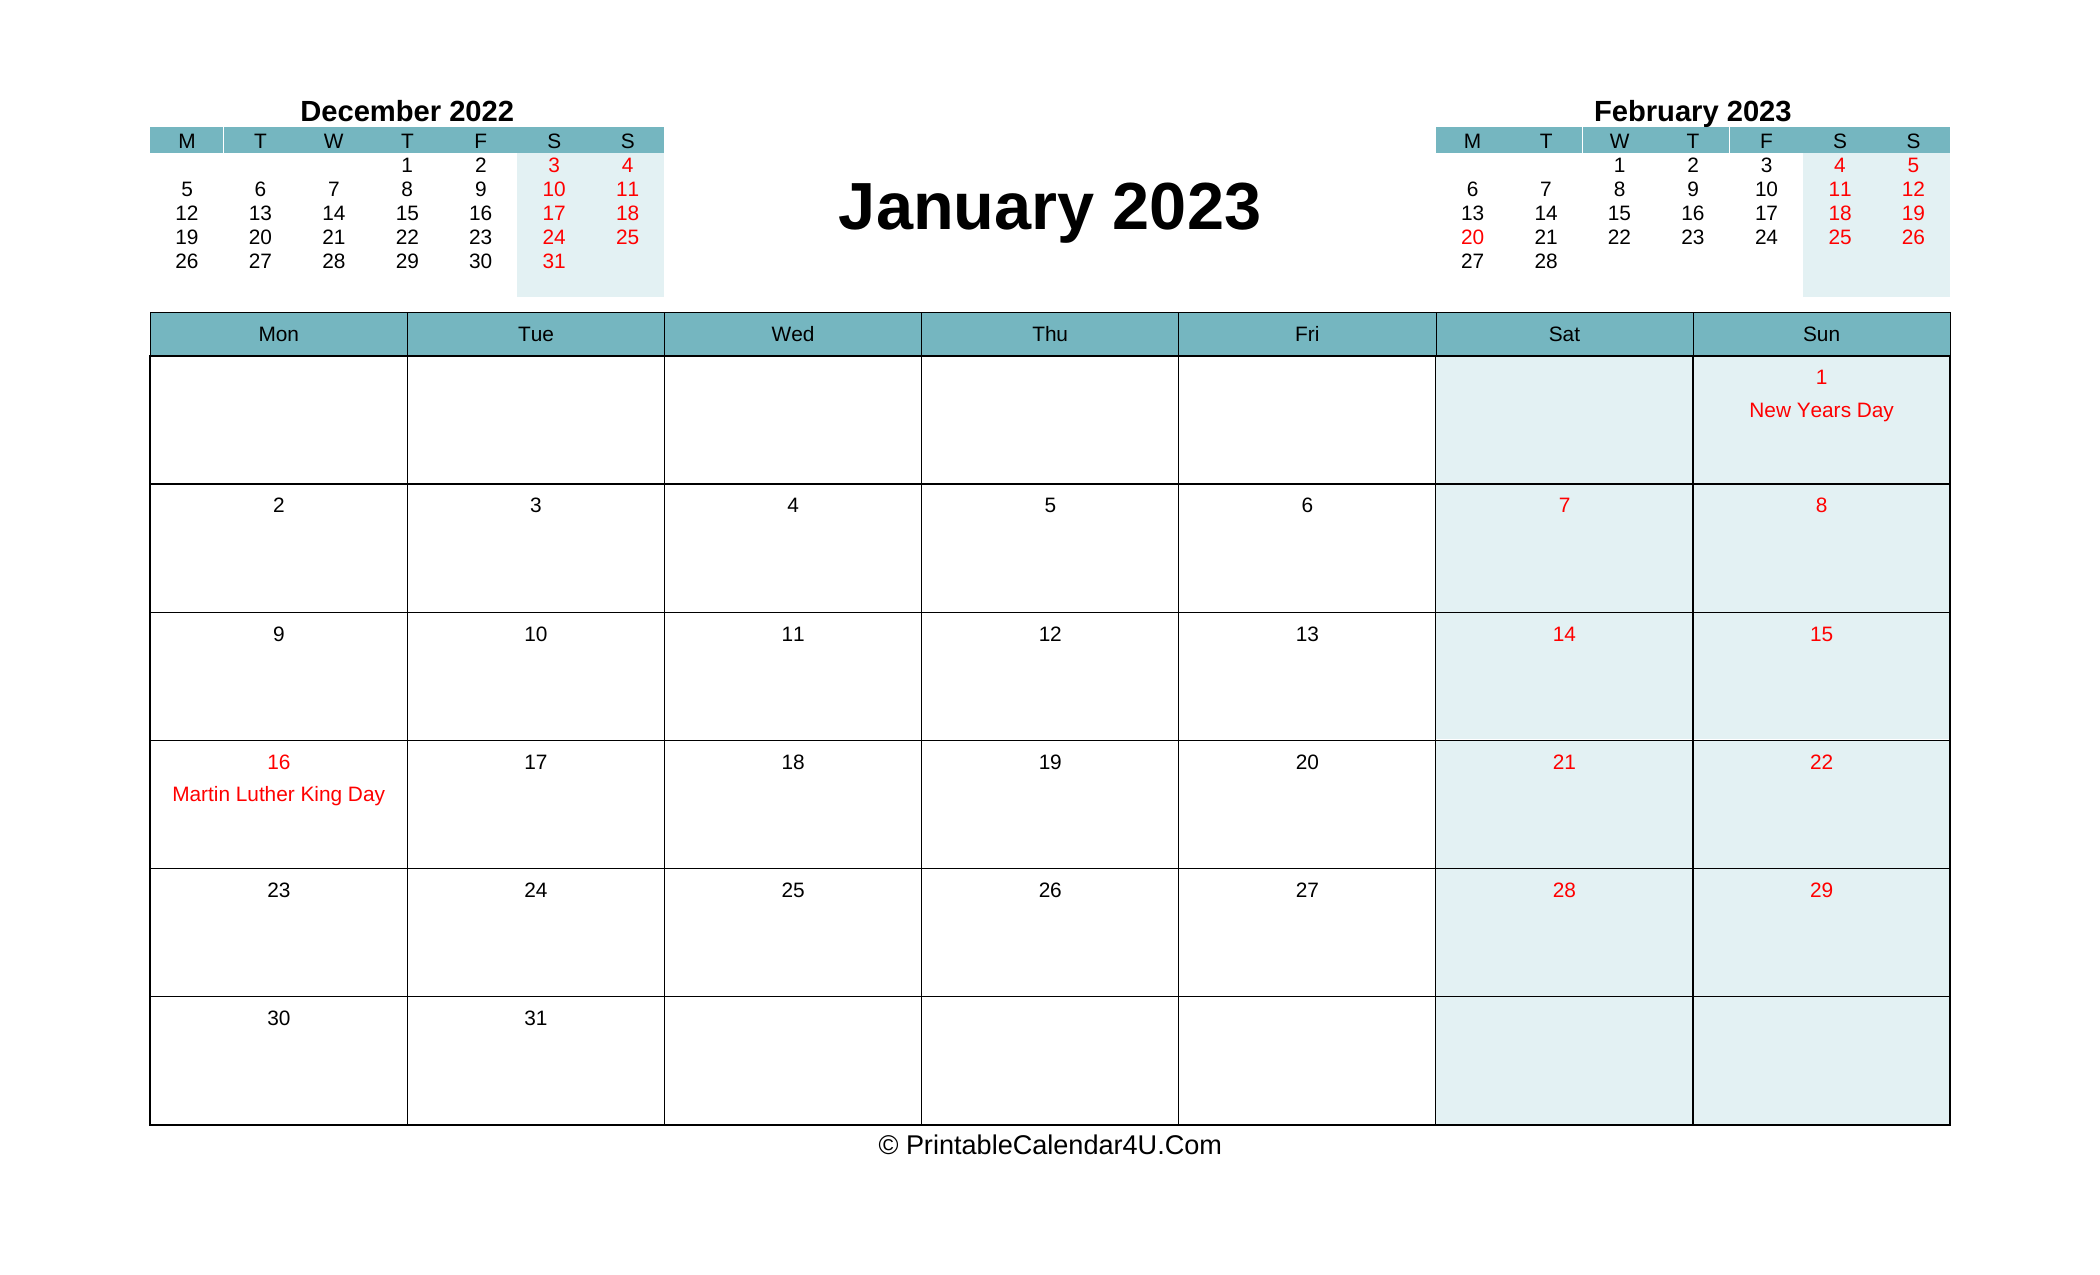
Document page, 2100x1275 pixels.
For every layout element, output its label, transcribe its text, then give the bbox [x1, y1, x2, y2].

table_cell 31 [408, 997, 664, 1124]
table_cell 1 New Years Day [1694, 357, 1949, 483]
table_cell [151, 357, 407, 483]
table_cell 26 [922, 869, 1178, 996]
table_cell Sat [1437, 313, 1693, 355]
table_cell 14 [1436, 613, 1692, 739]
table_cell 6 [1179, 485, 1435, 611]
table_header February 2023 [1436, 94, 1950, 312]
table_cell 15 [1694, 613, 1949, 739]
table_cell [1694, 997, 1949, 1124]
table_header December 2022 [150, 94, 664, 312]
table_cell 3 [408, 485, 664, 611]
table_cell Thu [922, 313, 1178, 355]
table_cell 28 [1436, 869, 1692, 996]
table_cell 25 [665, 869, 921, 996]
table_cell 24 [408, 869, 664, 996]
table_cell 7 [1436, 485, 1692, 611]
table_cell 2 [151, 485, 407, 611]
table_cell 18 [665, 741, 921, 868]
table_cell [1436, 357, 1692, 483]
table_cell [408, 357, 664, 483]
table_cell 29 [1694, 869, 1949, 996]
table_cell 4 [665, 485, 921, 611]
table_header January 2023 [664, 94, 1436, 312]
table_cell Mon [151, 313, 407, 355]
table_cell 17 [408, 741, 664, 868]
table_cell [1179, 357, 1435, 483]
table_cell 10 [408, 613, 664, 739]
table_cell 5 [922, 485, 1178, 611]
table_cell Tue [408, 313, 664, 355]
table_cell [922, 997, 1178, 1124]
table_cell 16 Martin Luther King Day [151, 741, 407, 868]
table_cell 19 [922, 741, 1178, 868]
table_cell 13 [1179, 613, 1435, 739]
table_cell [1179, 997, 1435, 1124]
table_cell 11 [665, 613, 921, 739]
table_cell [665, 357, 921, 483]
table_cell 22 [1694, 741, 1949, 868]
table_cell 27 [1179, 869, 1435, 996]
table_cell 21 [1436, 741, 1692, 868]
table_cell [665, 997, 921, 1124]
table_cell 8 [1694, 485, 1949, 611]
table_cell Fri [1179, 313, 1436, 355]
text © PrintableCalendar4U.Com [150, 1129, 1950, 1160]
table_cell Wed [665, 313, 921, 355]
table_cell Sun [1694, 313, 1950, 355]
table_cell 30 [151, 997, 407, 1124]
table_cell 12 [922, 613, 1178, 739]
table_cell 9 [151, 613, 407, 739]
table_cell [1436, 997, 1692, 1124]
table_cell [922, 357, 1178, 483]
table_cell 23 [151, 869, 407, 996]
table_cell 20 [1179, 741, 1435, 868]
